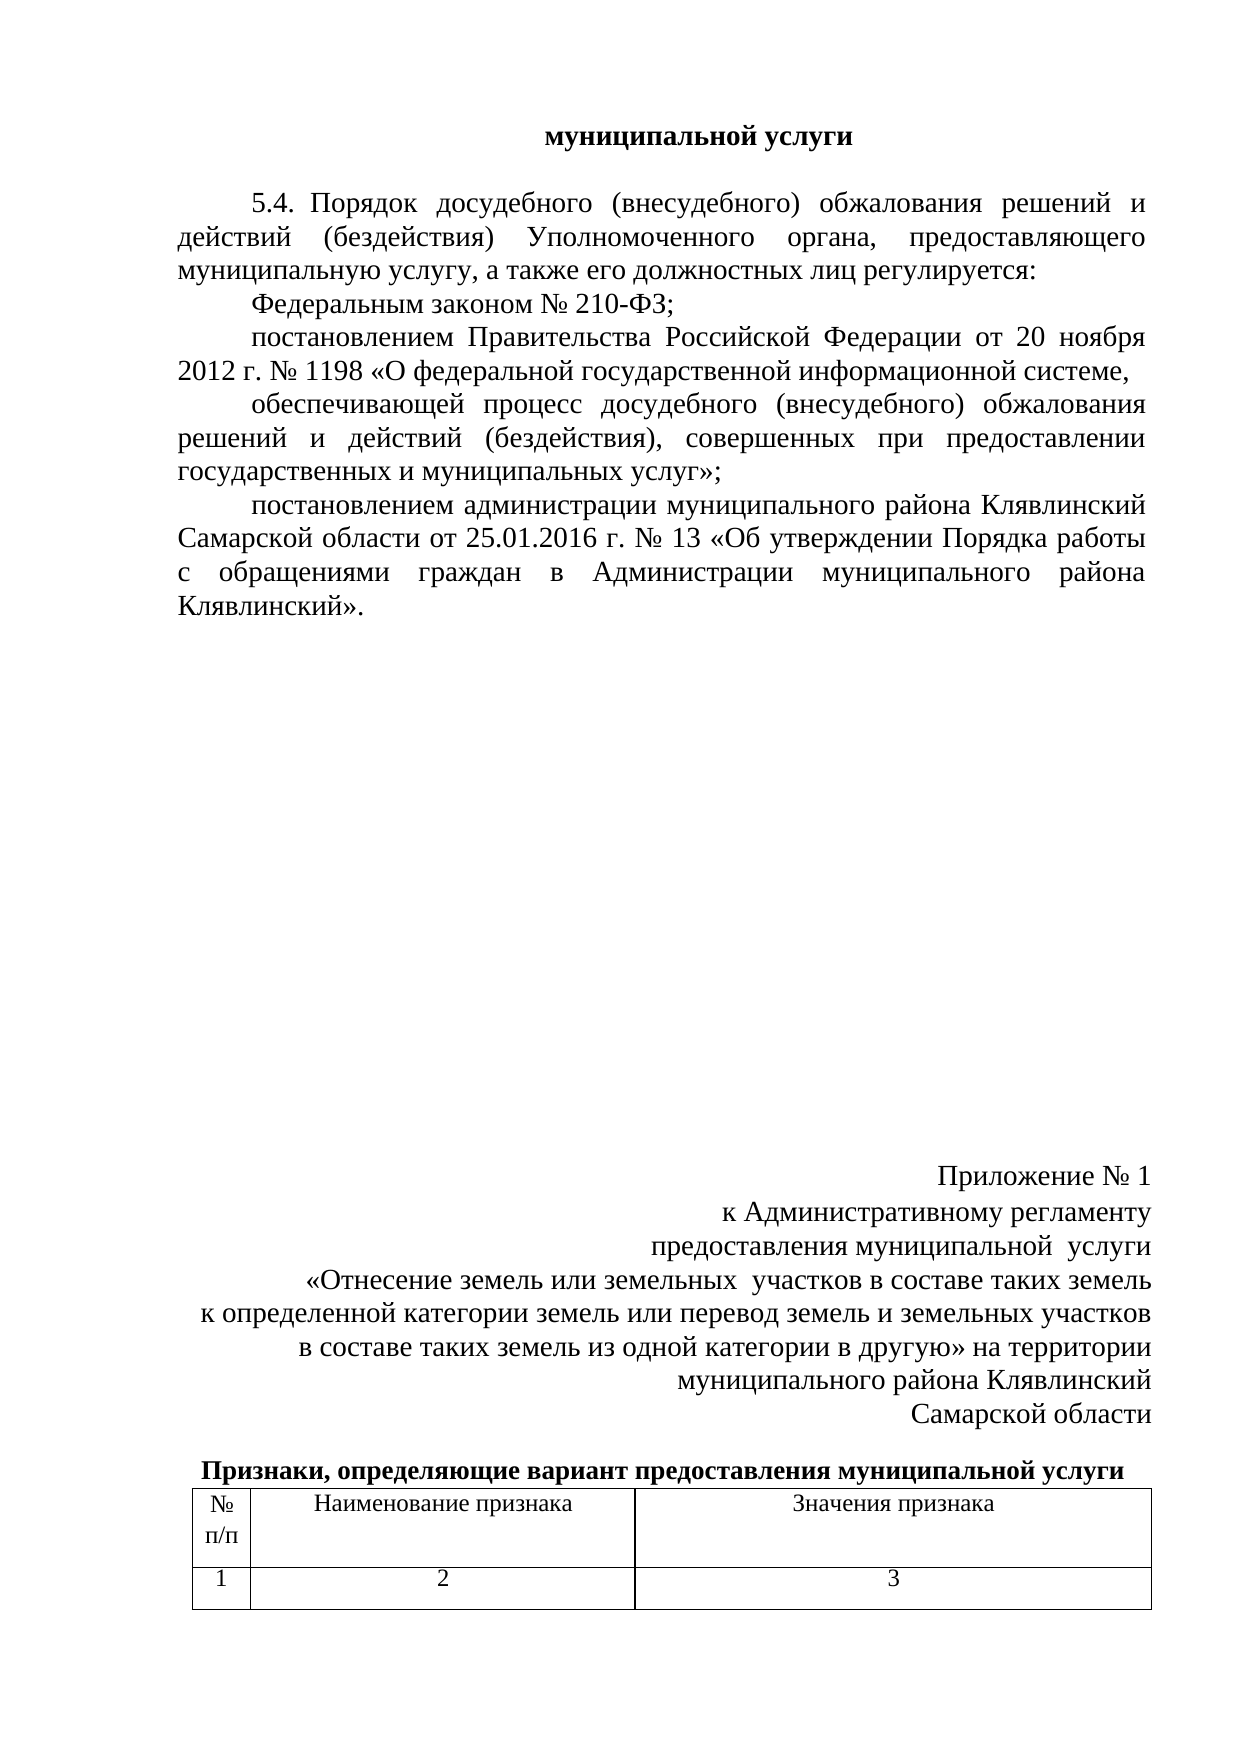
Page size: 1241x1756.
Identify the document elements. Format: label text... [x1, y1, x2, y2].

table_header Значения признака [636, 1489, 1151, 1567]
table_header № п/п [193, 1489, 250, 1567]
text Федеральным законом № 210-ФЗ; [177, 286, 1146, 319]
table_cell 2 [251, 1568, 634, 1609]
text муниципального района Клявлинский [177, 1362, 1152, 1396]
text к Административному регламенту [177, 1194, 1152, 1228]
text постановлением Правительства Российской Федерации от 20 ноября 2012 г. № 1198 «О федеральной государственной информационной системе, [177, 319, 1146, 386]
table_cell 3 [636, 1568, 1151, 1609]
text обеспечивающей процесс досудебного (внесудебного) обжалования решений и действий (бездействия), совершенных при предоставлении государственных и муниципальных услуг»; [177, 386, 1146, 487]
text Приложение № 1 [251, 1158, 1152, 1191]
text постановлением администрации муниципального района Клявлинский Самарской области от 25.01.2016 г. № 13 «Об утверждении Порядка работы с обращениями граждан в Администрации муниципального района Клявлинский». [177, 487, 1146, 621]
table_header Наименование признака [251, 1489, 634, 1567]
text Самарской области [177, 1396, 1152, 1429]
text предоставления муниципальной услуги [644, 1230, 1152, 1262]
table_cell 1 [193, 1568, 250, 1609]
list Порядок досудебного (внесудебного) обжалования решений и действий (бездействия) Уполномоченного органа, предоставляющего муниципальную услугу, а также его должностных лиц регулируется: [177, 185, 1146, 286]
text в составе таких земель из одной категории в другую» на территории [177, 1329, 1152, 1362]
text муниципальной услуги [177, 118, 1146, 152]
text «Отнесение земель или земельных участков в составе таких земель [177, 1262, 1152, 1295]
text к определенной категории земель или перевод земель и земельных участков [177, 1295, 1152, 1329]
text Признаки, определяющие вариант предоставления муниципальной услуги [177, 1454, 1149, 1486]
